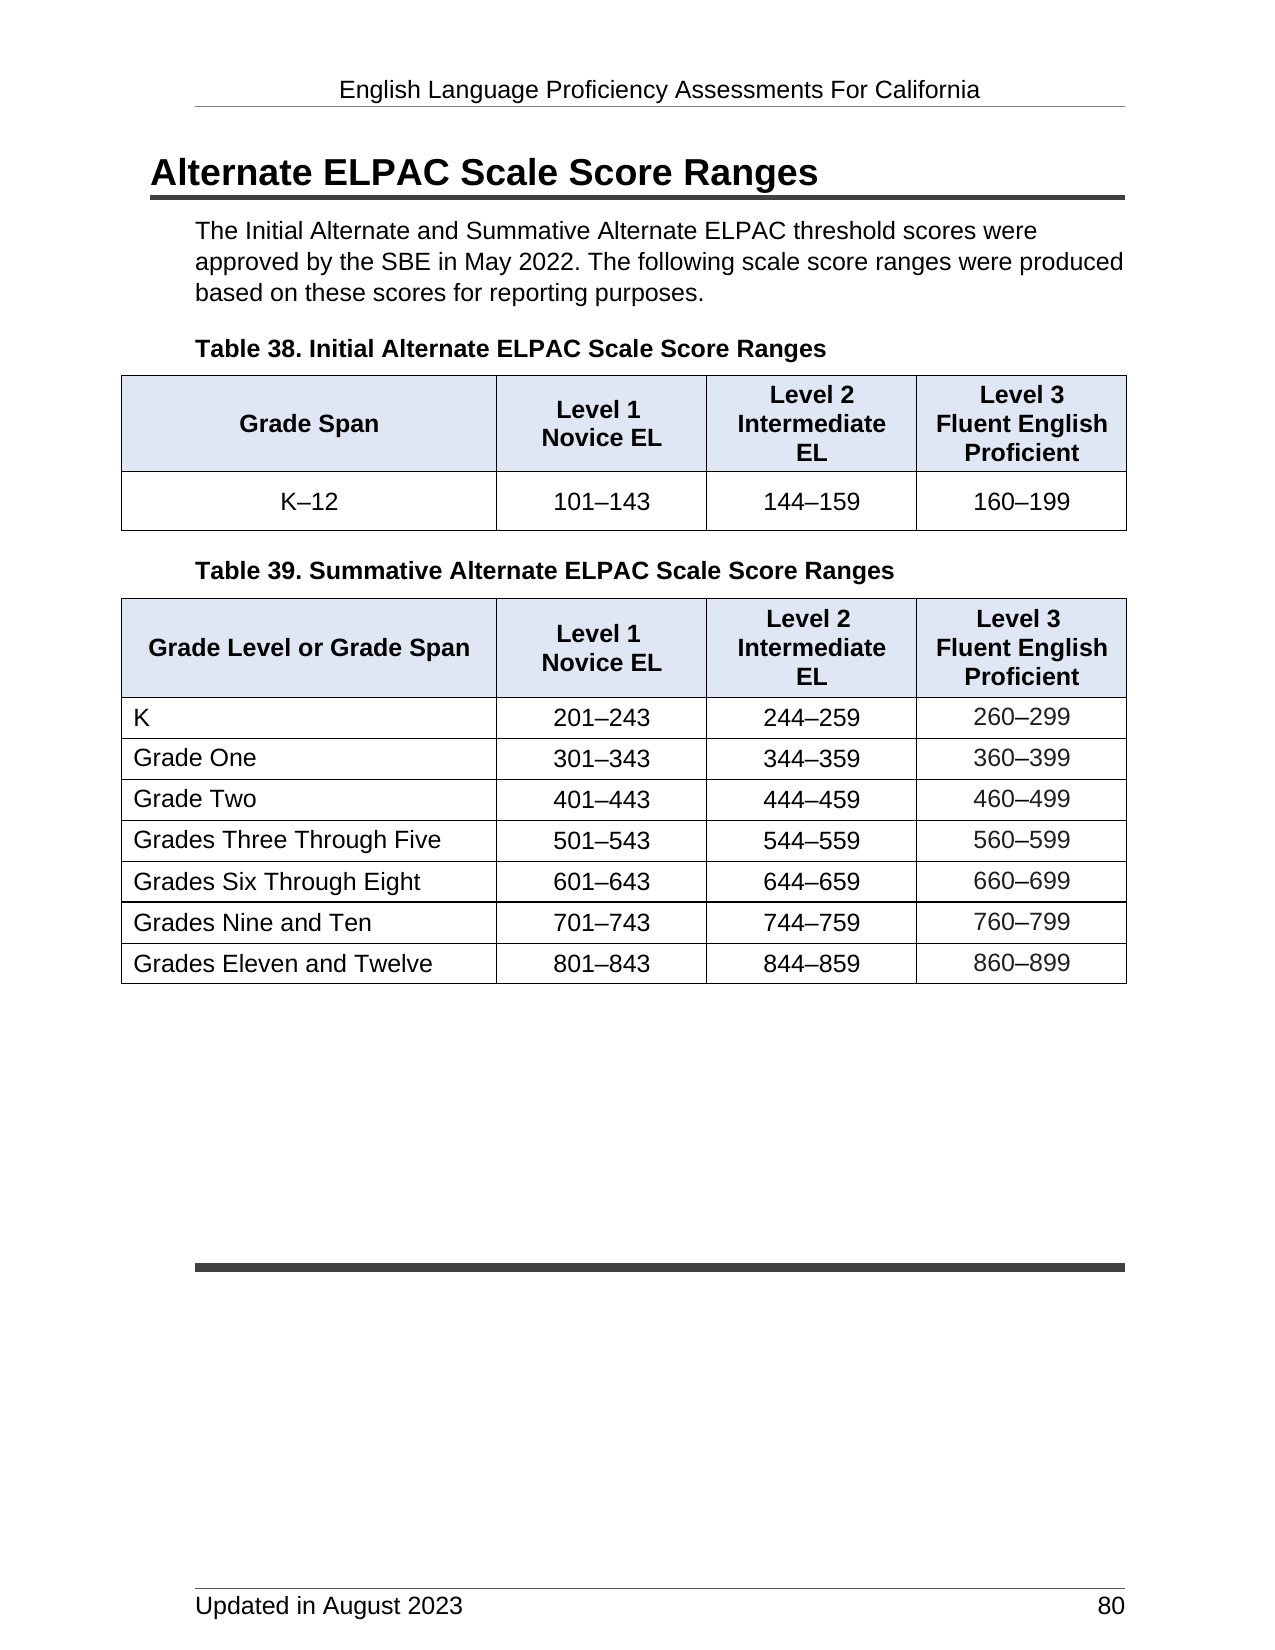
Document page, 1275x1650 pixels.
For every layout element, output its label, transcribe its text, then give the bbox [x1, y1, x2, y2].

table_cell 844–859 [707, 944, 916, 983]
table_header Level 2 Intermediate EL [707, 599, 916, 697]
table_cell 160–199 [917, 472, 1126, 530]
table_header Level 2 Intermediate EL [707, 376, 916, 471]
table_cell 301–343 [497, 739, 706, 779]
table_cell 660–699 [917, 862, 1126, 901]
table_cell Grades Three Through Five [122, 821, 496, 861]
table_cell 744–759 [707, 903, 916, 942]
table_cell 344–359 [707, 739, 916, 779]
table_cell 701–743 [497, 903, 706, 942]
table_cell 460–499 [917, 780, 1126, 819]
table_cell Grades Nine and Ten [122, 903, 496, 942]
table_cell 201–243 [497, 698, 706, 738]
table_header Grade Level or Grade Span [122, 599, 496, 697]
table_cell 644–659 [707, 862, 916, 901]
table_cell 144–159 [707, 472, 916, 530]
table_cell 801–843 [497, 944, 706, 983]
table_header Level 3 Fluent English Proficient [917, 599, 1126, 697]
table_cell 244–259 [707, 698, 916, 738]
table_cell 360–399 [917, 739, 1126, 779]
table_cell 544–559 [707, 821, 916, 861]
table_cell 560–599 [917, 821, 1126, 861]
table_cell Grades Eleven and Twelve [122, 944, 496, 983]
text The Initial Alternate and Summative Alternate ELPAC threshold scores were approved by the SBE in May 2022. The following scale score ranges were produced based on these scores for reporting purposes. [195, 216, 1125, 307]
table_cell Grades Six Through Eight [122, 862, 496, 901]
table_cell 260–299 [917, 698, 1126, 738]
table_header Grade Span [122, 376, 496, 471]
table_header Level 3 Fluent English Proficient [917, 376, 1126, 471]
table_cell 101–143 [497, 472, 706, 530]
table_cell K–12 [122, 472, 496, 530]
table_cell 760–799 [917, 903, 1126, 942]
table_cell K [122, 698, 496, 738]
table_header Level 1 Novice EL [497, 376, 706, 471]
table_cell 401–443 [497, 780, 706, 819]
table_cell Grade Two [122, 780, 496, 819]
table_header Level 1 Novice EL [497, 599, 706, 697]
table_cell 860–899 [917, 944, 1126, 983]
subtitle Alternate ELPAC Scale Score Ranges [150, 150, 1125, 195]
table_cell 501–543 [497, 821, 706, 861]
table_cell 444–459 [707, 780, 916, 819]
table_cell 601–643 [497, 862, 706, 901]
table_cell Grade One [122, 739, 496, 779]
